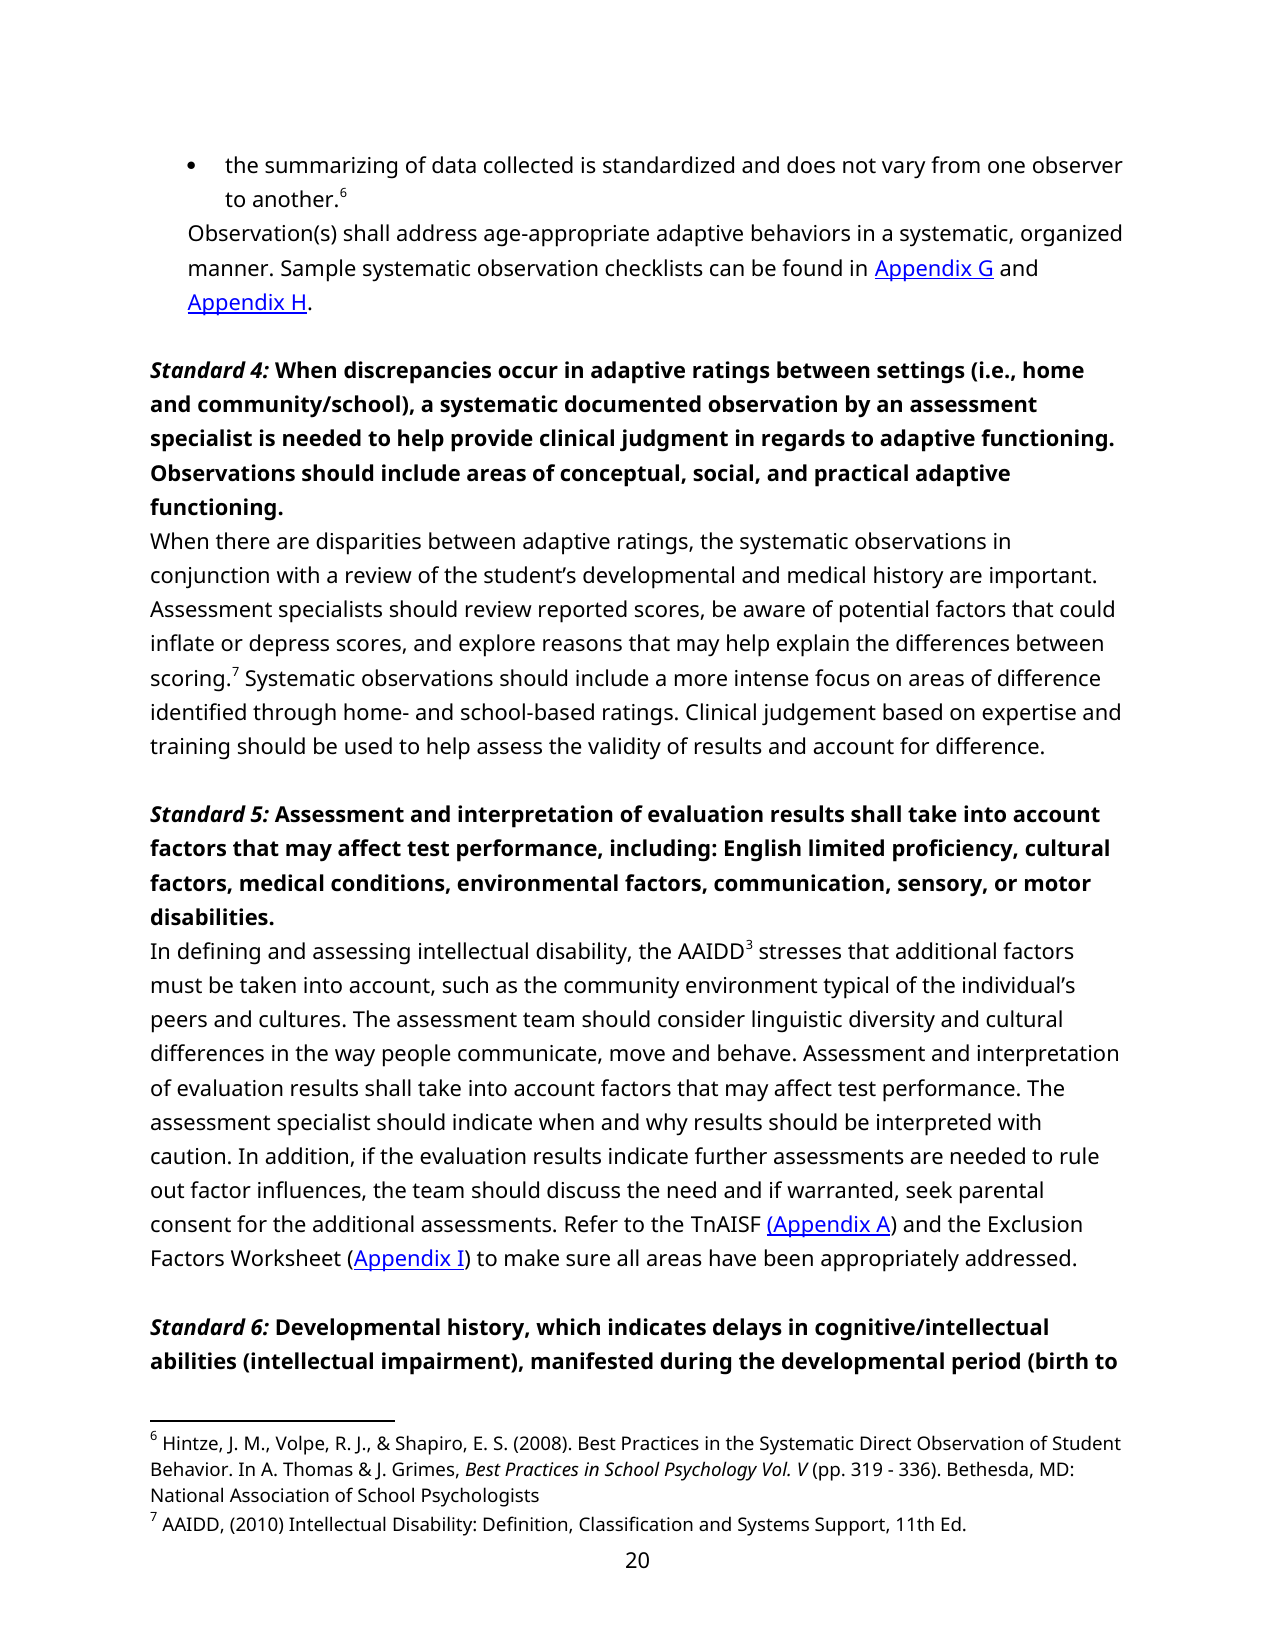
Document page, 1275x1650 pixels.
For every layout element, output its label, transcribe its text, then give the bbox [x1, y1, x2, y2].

text When there are disparities between adaptive ratings, the systematic observations in conjunction with a review of the student’s developmental and medical history are important. Assessment specialists should review reported scores, be aware of potential factors that could inflate or depress scores, and explore reasons that may help explain the differences between scoring. Systematic observations should include a more intense focus on areas of difference identified through home- and school-based ratings. Clinical judgement based on expertise and training should be used to help assess the validity of results and account for difference. [150, 526, 1125, 761]
list the summarizing of data collected is standardized and does not vary from one observer to another. [187, 150, 1125, 214]
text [150, 1312, 1125, 1376]
text Standard 4: When discrepancies occur in adaptive ratings between settings (i.e., home and community/school), a systematic documented observation by an assessment specialist is needed to help provide clinical judgment in regards to adaptive functioning. Observations should include areas of conceptual, social, and practical adaptive functioning. [150, 355, 1125, 521]
text Observation(s) shall address age-appropriate adaptive behaviors in a systematic, organized manner. Sample systematic observation checklists can be found in Appendix G and Appendix H. [187, 218, 1125, 316]
text Standard 5: Assessment and interpretation of evaluation results shall take into account factors that may affect test performance, including: English limited proficiency, cultural factors, medical conditions, environmental factors, communication, sensory, or motor disabilities. [150, 799, 1125, 931]
text In defining and assessing intellectual disability, the AAIDD3 stresses that additional factors must be taken into account, such as the community environment typical of the individual’s peers and cultures. The assessment team should consider linguistic diversity and cultural differences in the way people communicate, move and behave. Assessment and interpretation of evaluation results shall take into account factors that may affect test performance. The assessment specialist should indicate when and why results should be interpreted with caution. In addition, if the evaluation results indicate further assessments are needed to rule out factor influences, the team should discuss the need and if warranted, seek parental consent for the additional assessments. Refer to the TnAISF (Appendix A) and the Exclusion Factors Worksheet (Appendix I) to make sure all areas have been appropriately addressed. [150, 936, 1125, 1273]
